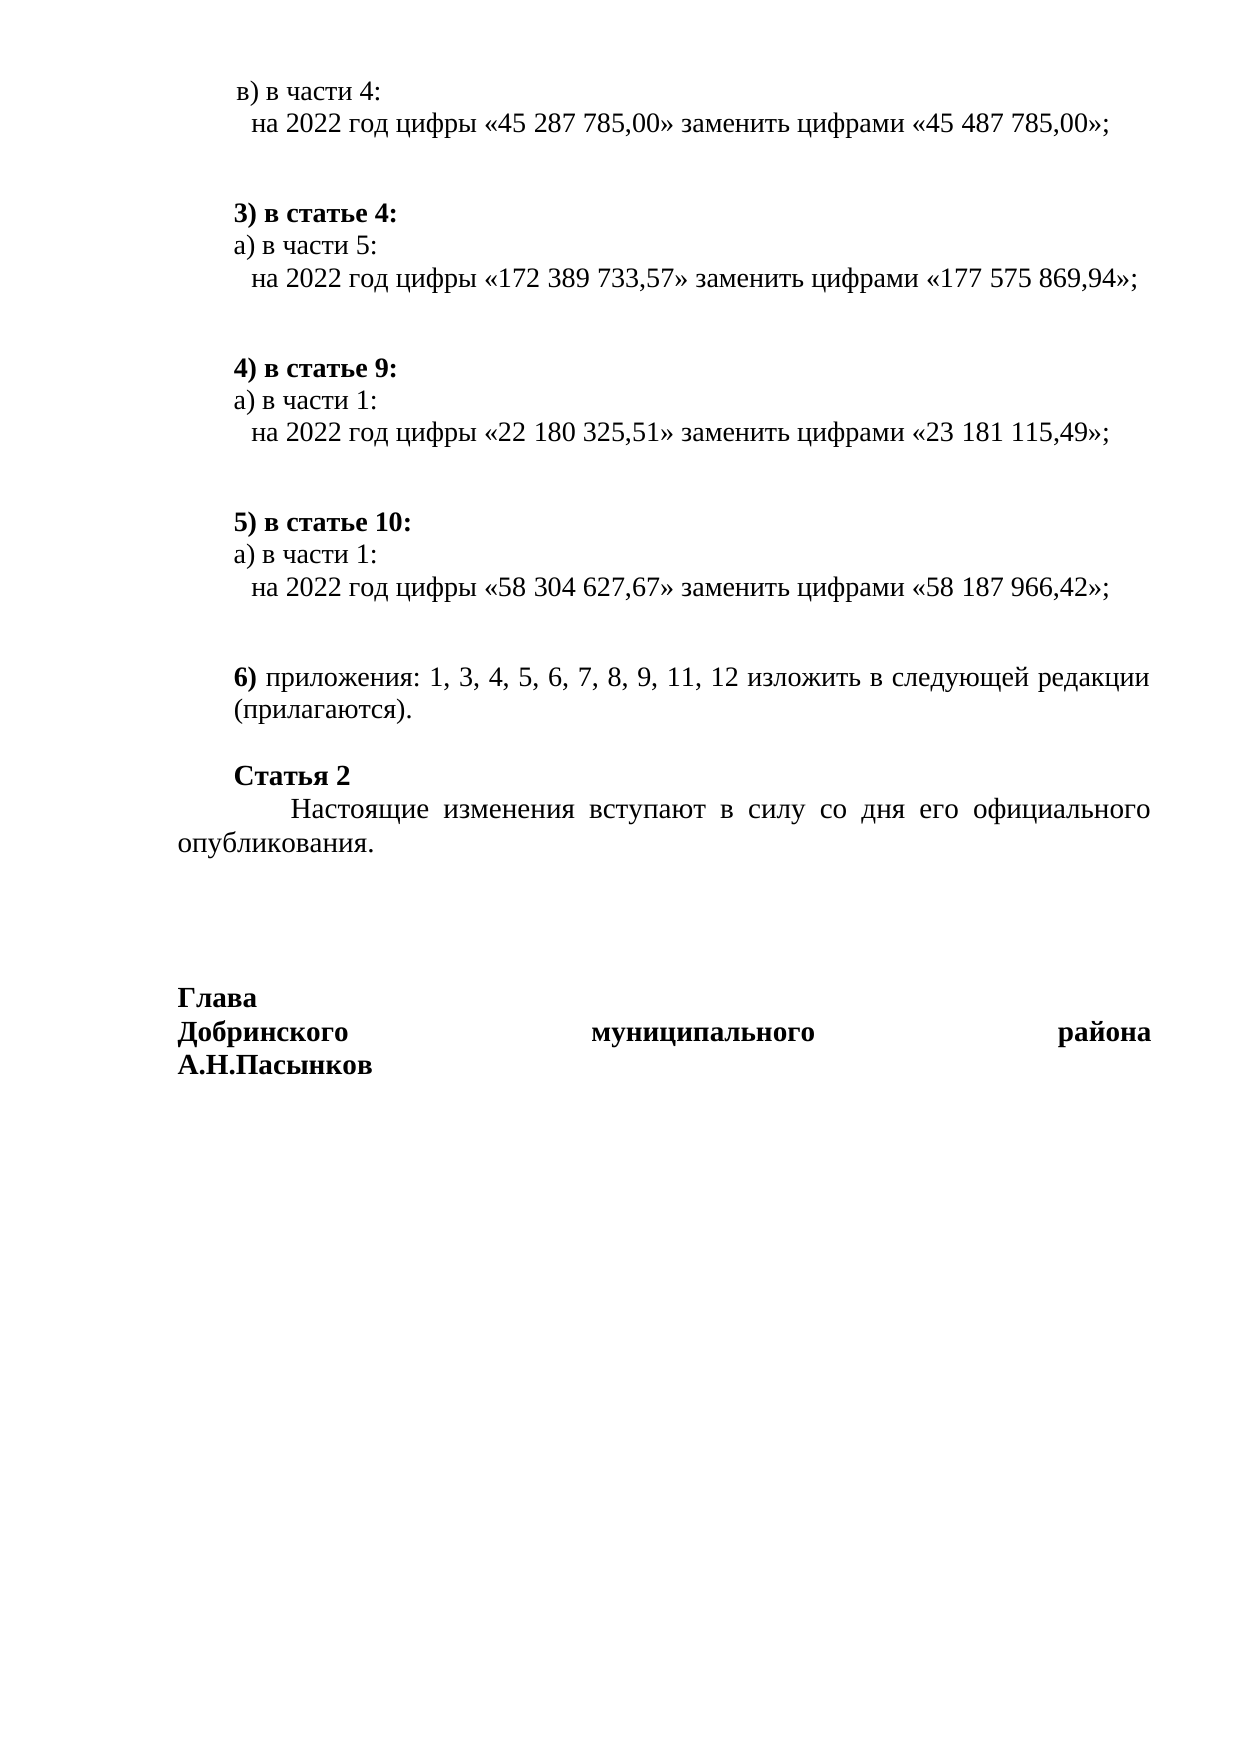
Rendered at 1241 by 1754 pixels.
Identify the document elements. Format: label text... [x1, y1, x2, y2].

text а) в части 1: [177, 538, 1152, 570]
text 6) приложения: 1, 3, 4, 5, 6, 7, 8, 9, 11, 12 изложить в следующей редакции (прилагаются). [233, 660, 1152, 724]
text 5) в статье 10: [233, 505, 1152, 538]
text в) в части 4: [177, 74, 1152, 106]
text Добринского муниципального района А.Н.Пасынков [177, 1014, 1152, 1081]
text на 2022 год цифры «172 389 733,57» заменить цифрами «177 575 869,94»; [177, 261, 1152, 293]
text Глава [177, 980, 1152, 1014]
text 3) в статье 4: [233, 196, 1152, 228]
text на 2022 год цифры «22 180 325,51» заменить цифрами «23 181 115,49»; [177, 415, 1152, 448]
text 4) в статье 9: [233, 351, 1152, 383]
text Статья 2 [177, 758, 1152, 792]
text на 2022 год цифры «58 304 627,67» заменить цифрами «58 187 966,42»; [177, 570, 1152, 602]
text Настоящие изменения вступают в силу со дня его официального опубликования. [177, 792, 1152, 859]
text а) в части 5: [177, 228, 1152, 261]
text на 2022 год цифры «45 287 785,00» заменить цифрами «45 487 785,00»; [177, 106, 1152, 139]
text а) в части 1: [177, 383, 1152, 415]
